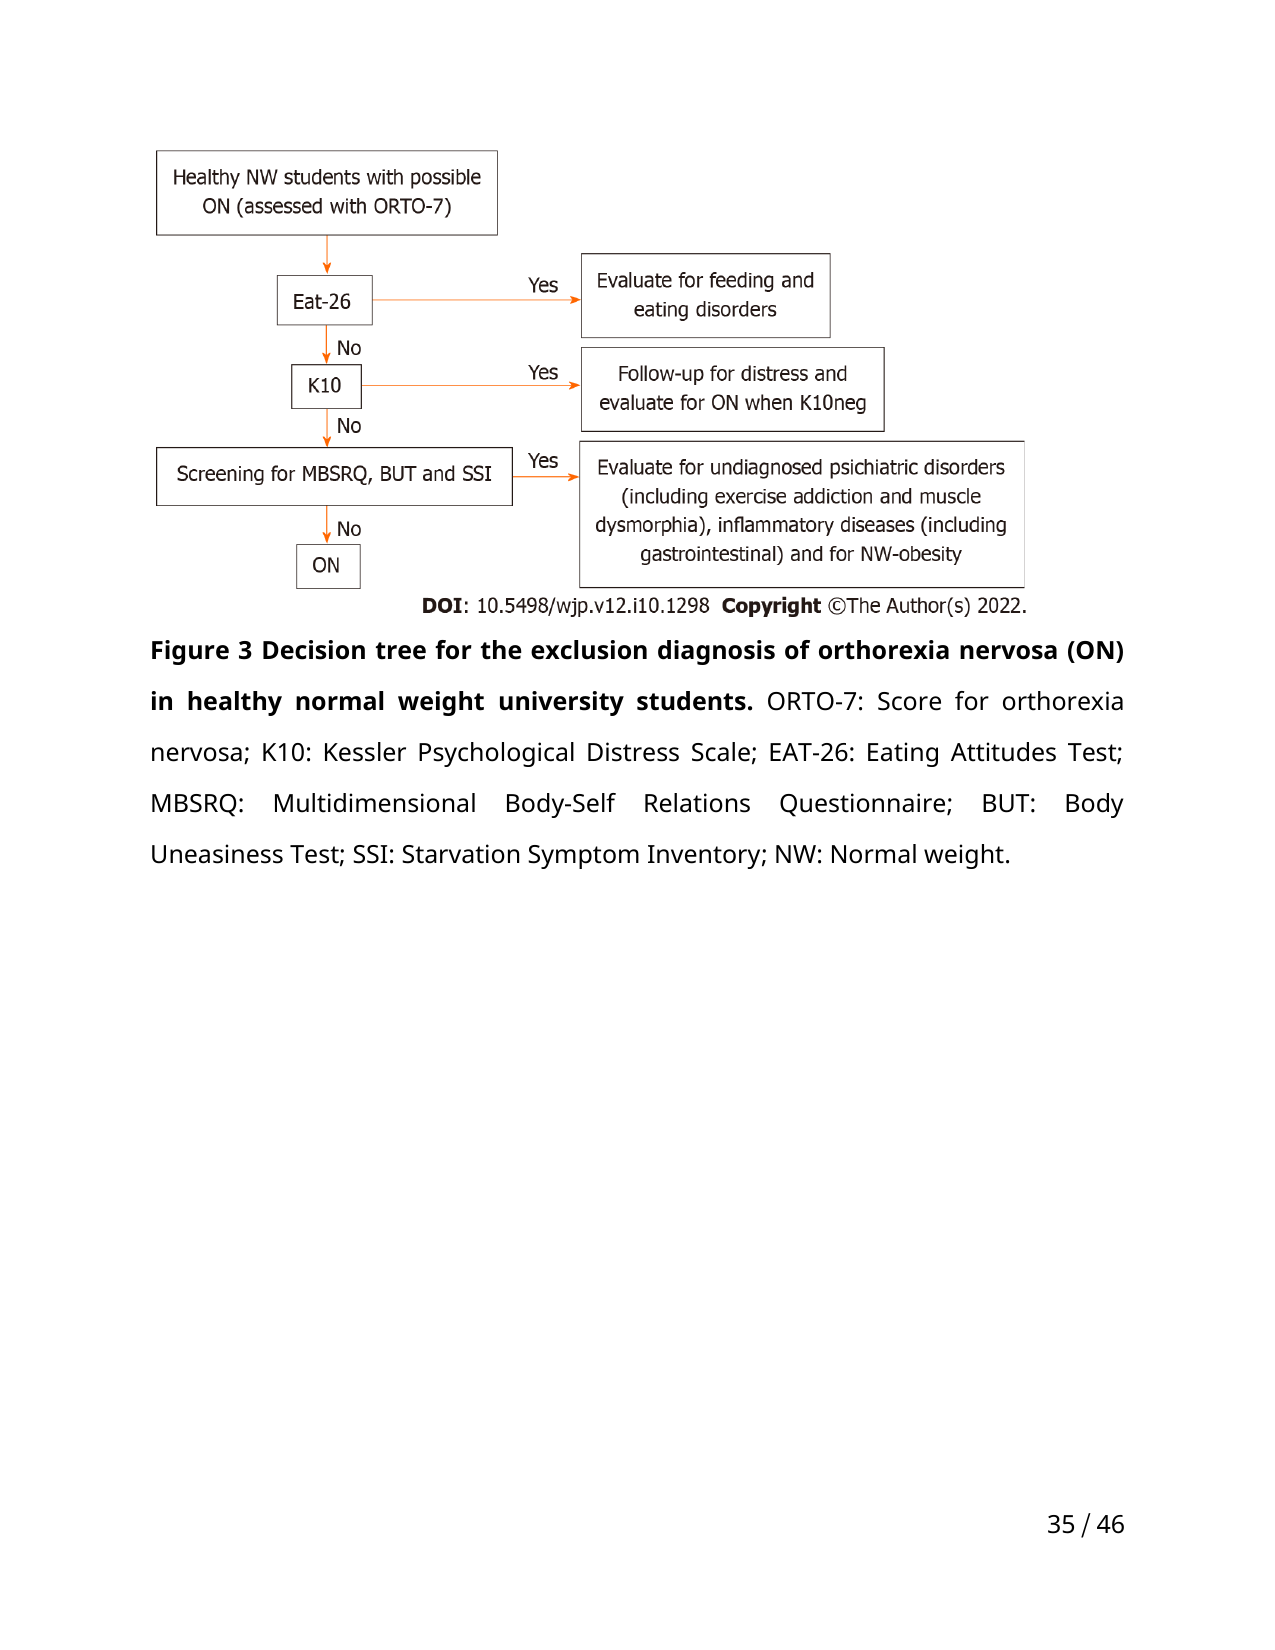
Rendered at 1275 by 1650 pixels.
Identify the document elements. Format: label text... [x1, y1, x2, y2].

picture [150, 150, 1030, 619]
text Figure 3 Decision tree for the exclusion diagnosis of orthorexia nervosa (ON) in healthy normal weight university students. ORTO-7: Score for orthorexia nervosa; K10: Kessler Psychological Distress Scale; EAT-26: Eating Attitudes Test; MBSRQ: Multidimensional Body-Self Relations Questionnaire; BUT: Body Uneasiness Test; SSI: Starvation Symptom Inventory; NW: Normal weight. [150, 633, 1125, 871]
